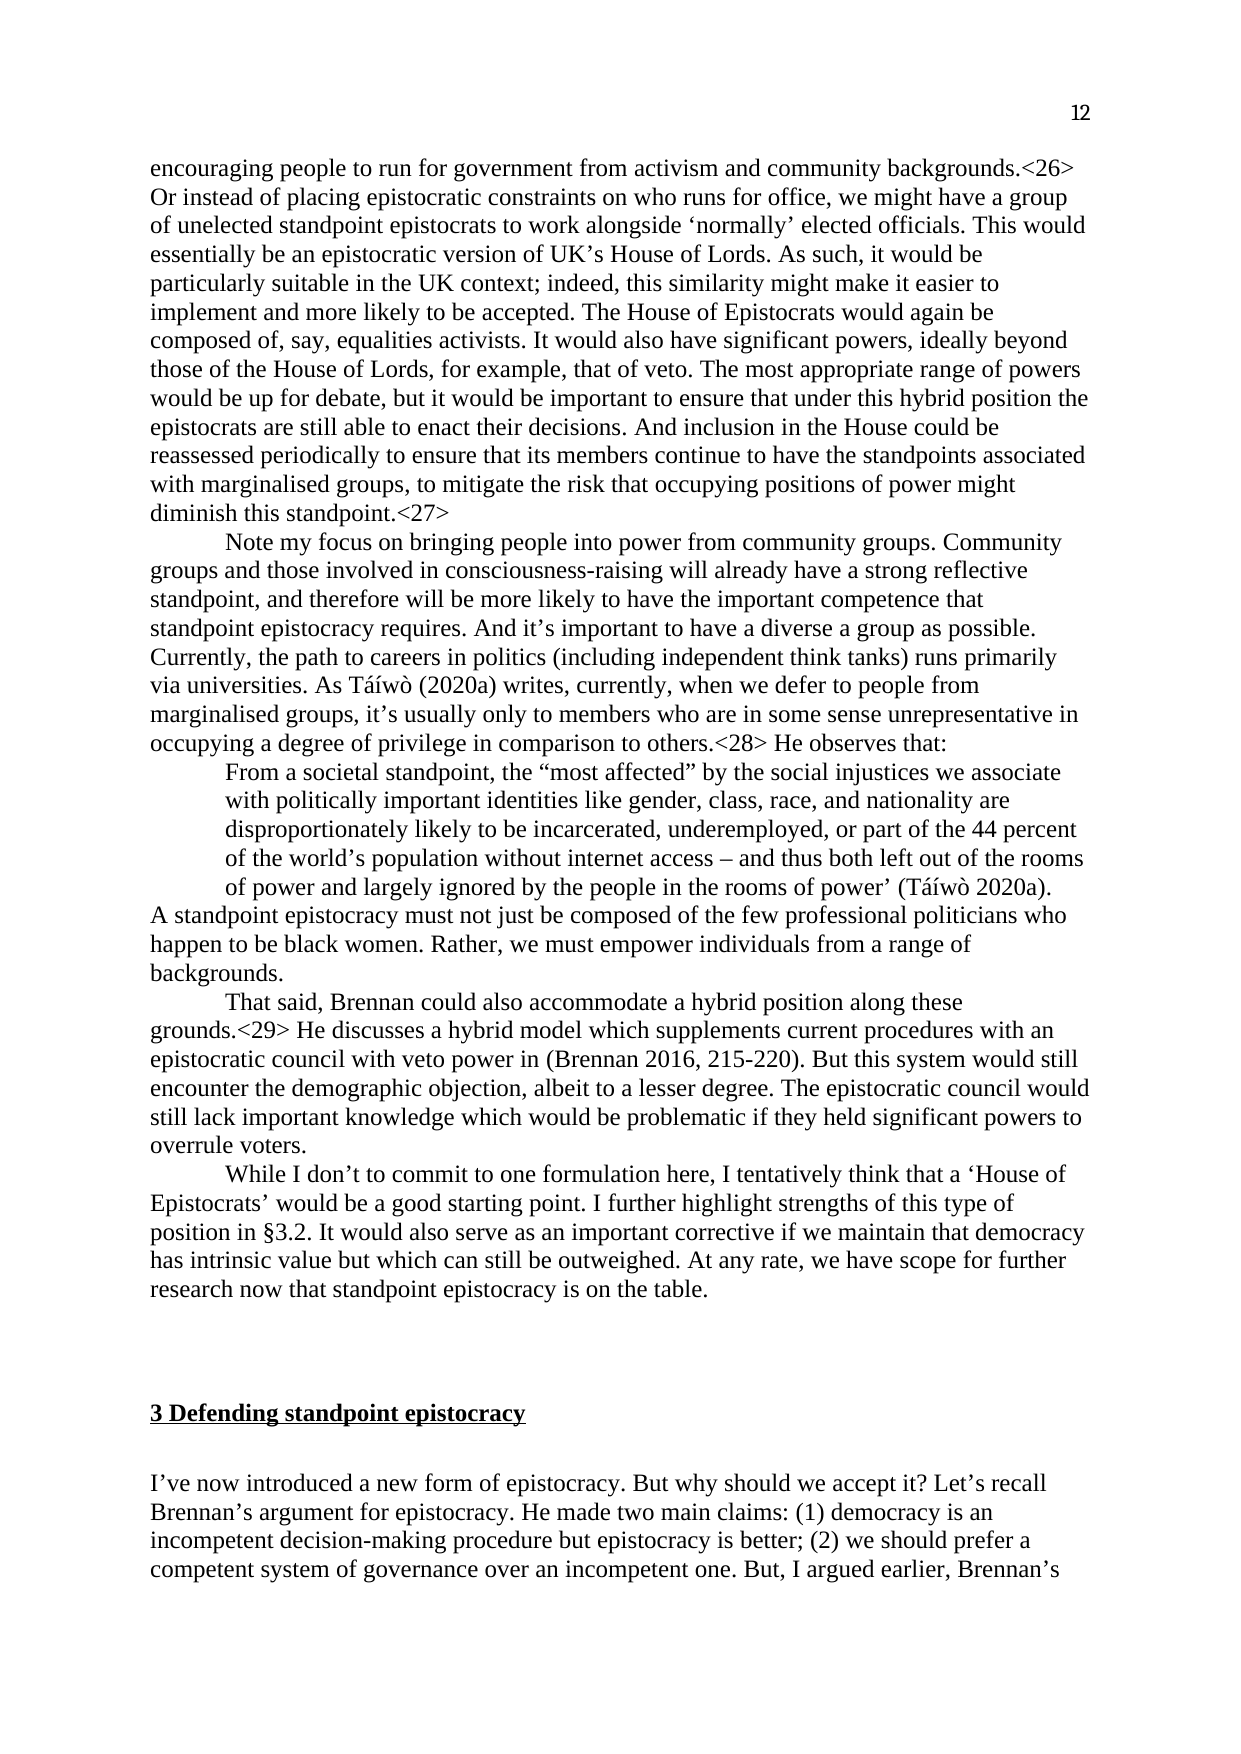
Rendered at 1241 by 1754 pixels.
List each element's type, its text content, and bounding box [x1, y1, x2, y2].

text That said, Brennan could also accommodate a hybrid position along these grounds.<29> He discusses a hybrid model which supplements current procedures with an epistocratic council with veto power in (Brennan 2016, 215-220). But this system would still encounter the demographic objection, albeit to a lesser degree. The epistocratic council would still lack important knowledge which would be problematic if they held significant powers to overrule voters. [150, 987, 1090, 1159]
text From a societal standpoint, the “most affected” by the social injustices we associate with politically important identities like gender, class, race, and nationality are disproportionately likely to be incarcerated, underemployed, or part of the 44 percent of the world’s population without internet access – and thus both left out of the rooms of power and largely ignored by the people in the rooms of power’ (Táíwò 2020a). [225, 757, 1090, 900]
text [150, 1468, 1090, 1583]
text Note my focus on bringing people into power from community groups. Community groups and those involved in consciousness-raising will already have a strong reflective standpoint, and therefore will be more likely to have the important competence that standpoint epistocracy requires. And it’s important to have a diverse a group as possible. Currently, the path to careers in politics (including independent think tanks) runs primarily via universities. As Táíwò (2020a) writes, currently, when we defer to people from marginalised groups, it’s usually only to members who are in some sense unrepresentative in occupying a degree of privilege in comparison to others.<28> He observes that: [150, 527, 1090, 757]
text 3 Defending standpoint epistocracy [150, 1398, 1090, 1427]
text A standpoint epistocracy must not just be composed of the few professional politicians who happen to be black women. Rather, we must empower individuals from a range of backgrounds. [150, 900, 1090, 987]
text While I don’t to commit to one formulation here, I tentatively think that a ‘House of Epistocrats’ would be a good starting point. I further highlight strengths of this type of position in §3.2. It would also serve as an important corrective if we maintain that democracy has intrinsic value but which can still be outweighed. At any rate, we have scope for further research now that standpoint epistocracy is on the table. [150, 1159, 1090, 1303]
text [150, 153, 1090, 527]
